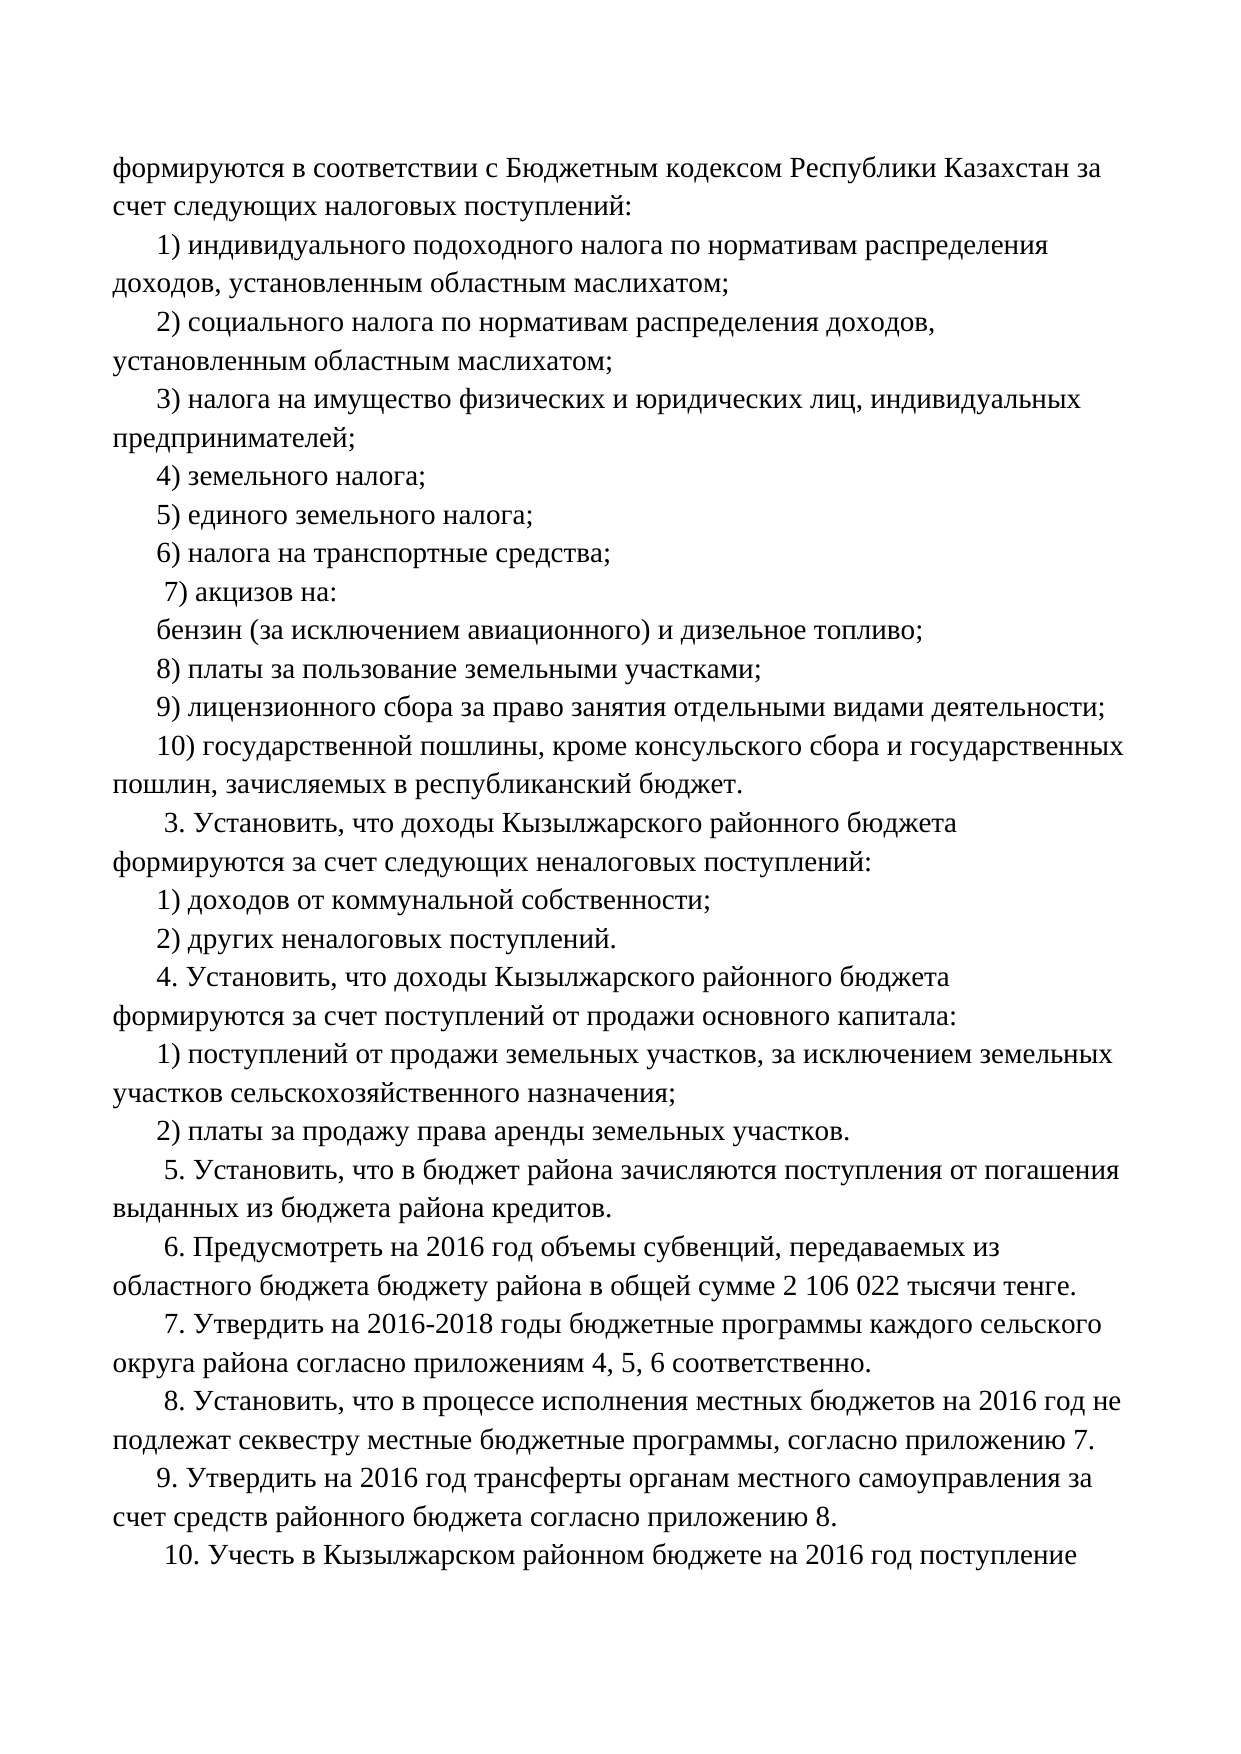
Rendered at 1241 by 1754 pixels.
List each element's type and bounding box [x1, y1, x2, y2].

text [112, 150, 1128, 1571]
